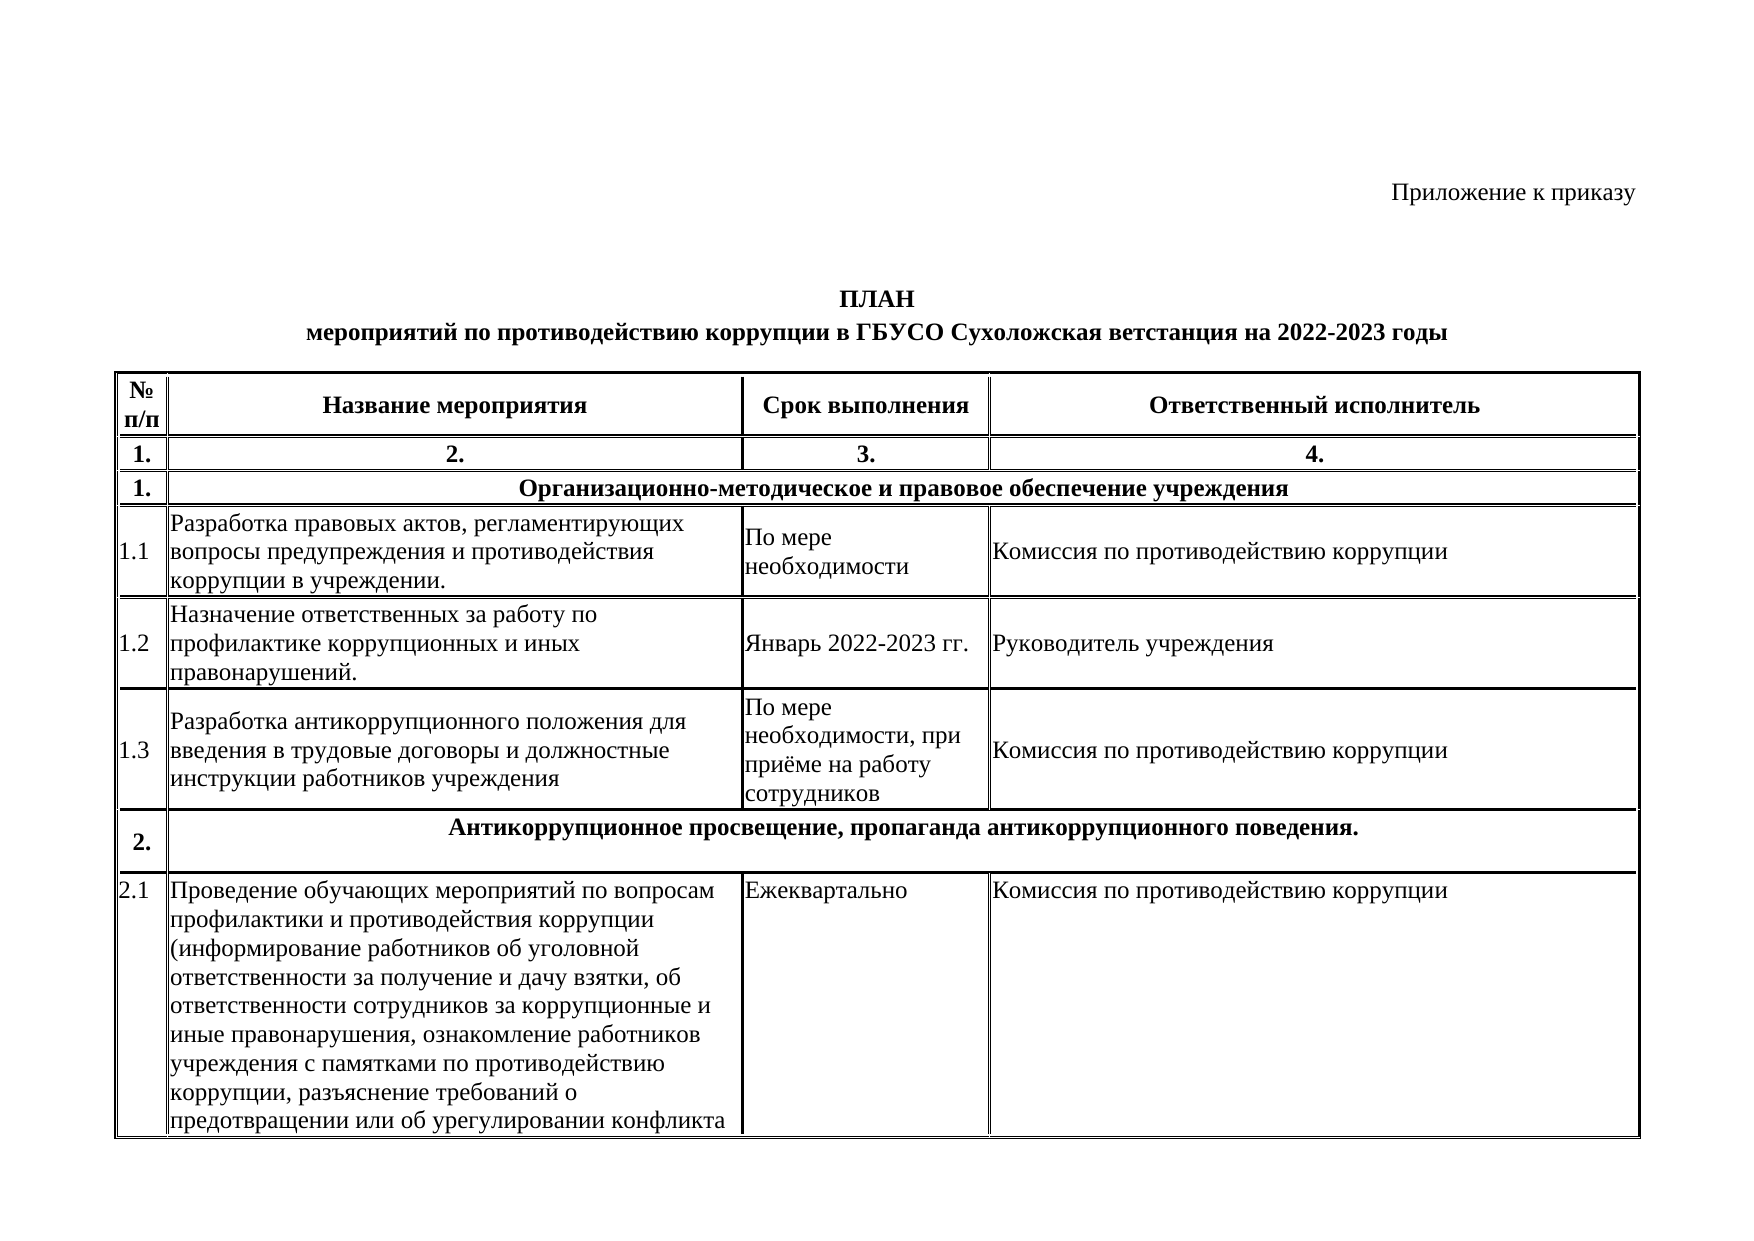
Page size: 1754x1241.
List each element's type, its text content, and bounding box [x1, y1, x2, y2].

table_cell Комиссия по противодействию коррупции [991, 687, 1638, 808]
table_header Название мероприятия [168, 374, 742, 434]
table_cell 1.2 [118, 595, 166, 687]
table_cell 4. [991, 434, 1639, 469]
text ПЛАН [118, 284, 1636, 313]
table_cell Антикоррупционное просвещение, пропаганда антикоррупционного поведения. [169, 808, 1639, 871]
table_cell 1.1 [118, 503, 166, 595]
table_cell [168, 874, 742, 1136]
table_cell 2.1 [118, 871, 168, 1136]
table_cell По мере необходимости, при приёме на работу сотрудников [744, 690, 988, 808]
text Приложение к приказу [118, 177, 1636, 206]
table_cell Комиссия по противодействию коррупции [991, 503, 1639, 595]
table_cell Организационно-методическое и правовое обеспечение учреждения [168, 469, 1639, 503]
table_cell 1. [118, 434, 166, 469]
table_header Ответственный исполнитель [990, 374, 1638, 434]
table_cell Разработка правовых актов, регламентирующих вопросы предупреждения и противодействия коррупции в учреждении. [169, 507, 741, 595]
table_cell Руководитель учреждения [991, 595, 1639, 687]
table_cell 1. [116, 469, 168, 503]
table_cell 3. [744, 438, 988, 469]
table_cell Ежеквартально [742, 874, 990, 1136]
table_cell 1.3 [118, 687, 166, 808]
text мероприятий по противодействию коррупции в ГБУСО Сухоложская ветстанция на 2022-2023 годы [118, 317, 1636, 346]
table_cell 2. [169, 438, 741, 469]
table_cell Назначение ответственных за работу по профилактике коррупционных и иных правонарушений. [169, 599, 741, 687]
table_header Срок выполнения [742, 374, 990, 434]
table_header № п/п [118, 374, 168, 434]
table_cell 2. [116, 808, 166, 871]
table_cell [990, 871, 1638, 1136]
table_cell По мере необходимости [744, 507, 988, 595]
table_cell Январь 2022-2023 гг. [744, 599, 988, 687]
table_cell Разработка антикоррупционного положения для введения в трудовые договоры и должностные инструкции работников учреждения [169, 690, 741, 808]
